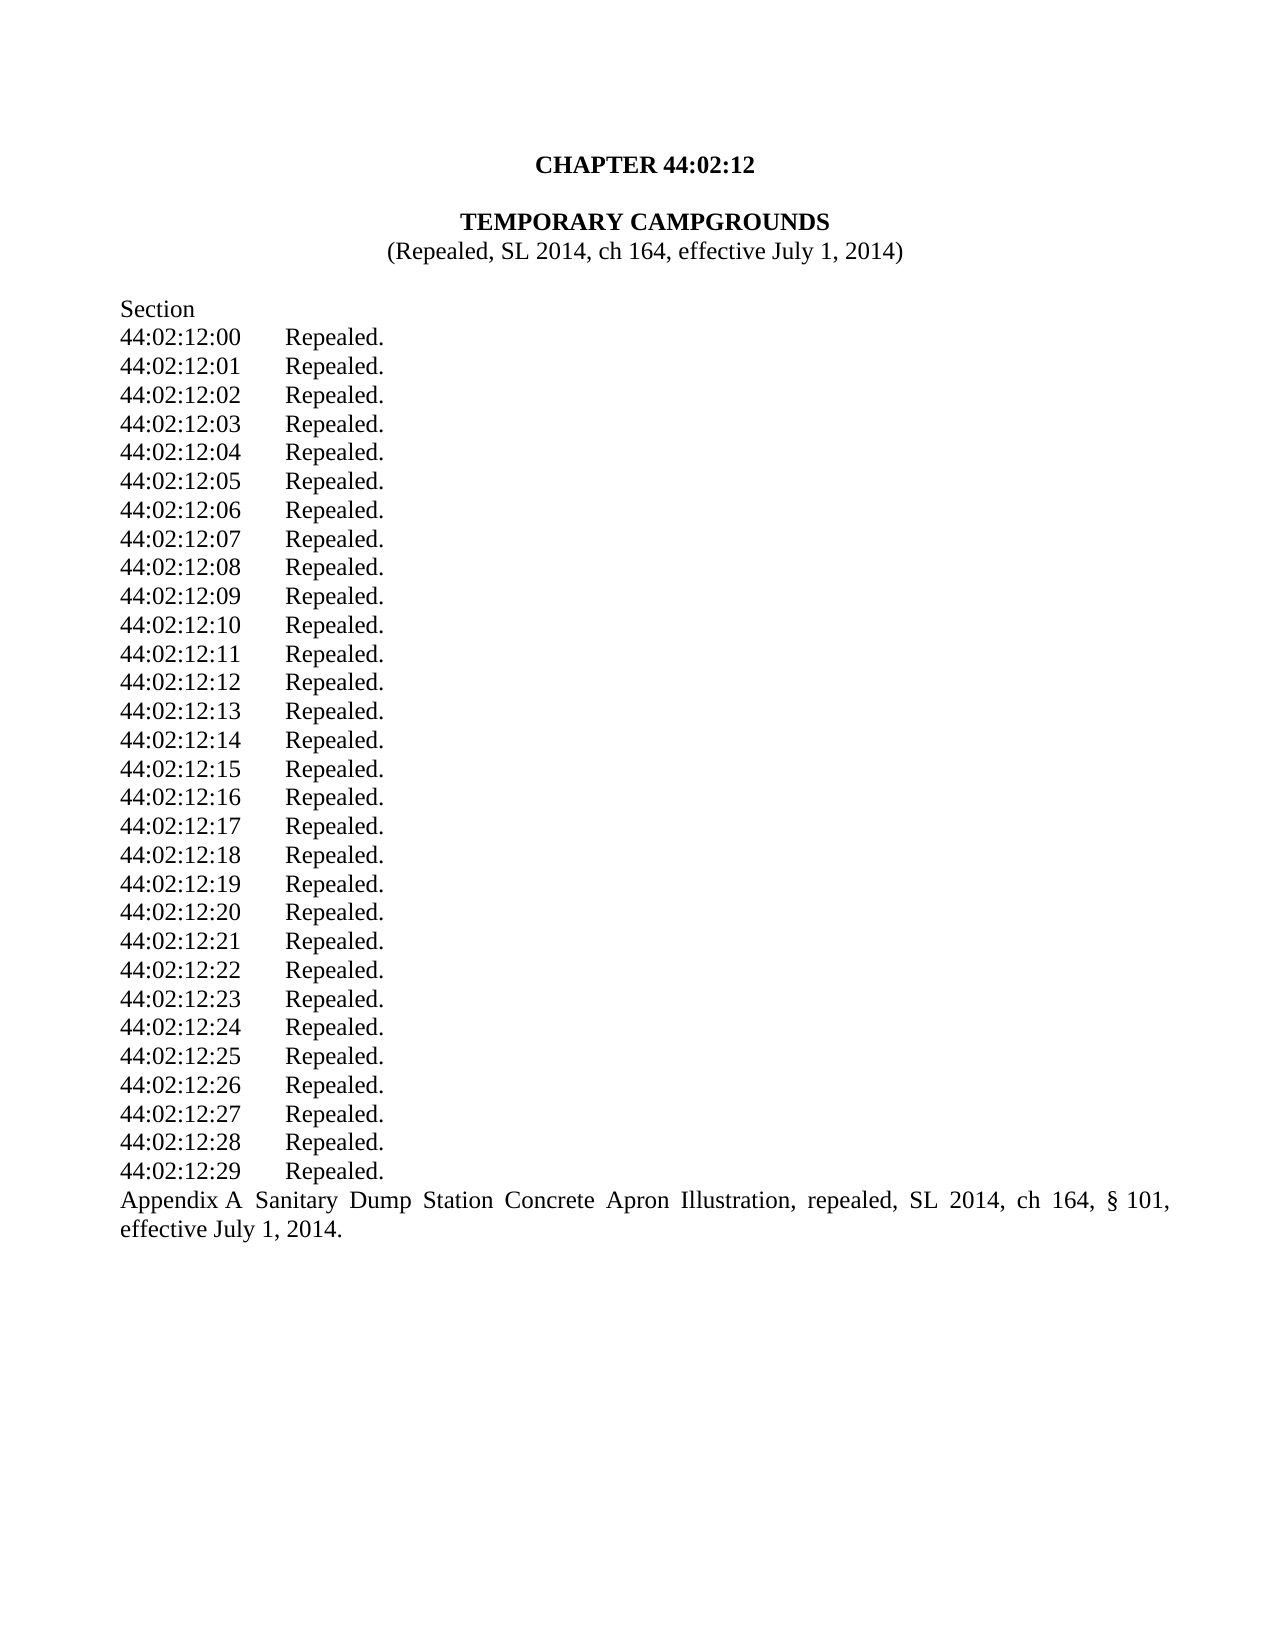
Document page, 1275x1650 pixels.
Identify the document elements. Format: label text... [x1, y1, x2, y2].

text 44:02:12:14 Repealed. [120, 725, 1170, 754]
text 44:02:12:12 Repealed. [120, 667, 1170, 696]
text TEMPORARY CAMPGROUNDS [120, 207, 1170, 236]
text 44:02:12:17 Repealed. [120, 811, 1170, 840]
text CHAPTER 44:02:12 [120, 150, 1170, 179]
text (Repealed, SL 2014, ch 164, effective July 1, 2014) [120, 236, 1170, 265]
text 44:02:12:11 Repealed. [120, 639, 1170, 667]
text 44:02:12:04 Repealed. [120, 437, 1170, 466]
text 44:02:12:07 Repealed. [120, 524, 1170, 552]
text 44:02:12:01 Repealed. [120, 351, 1170, 380]
text 44:02:12:27 Repealed. [120, 1099, 1170, 1127]
text 44:02:12:25 Repealed. [120, 1041, 1170, 1070]
text 44:02:12:13 Repealed. [120, 696, 1170, 725]
text 44:02:12:22 Repealed. [120, 955, 1170, 984]
text 44:02:12:28 Repealed. [120, 1127, 1170, 1156]
text 44:02:12:10 Repealed. [120, 610, 1170, 639]
text Appendix A Sanitary Dump Station Concrete Apron Illustration, repealed, SL 2014, ch 164, § 101, effective July 1, 2014. [120, 1185, 1170, 1242]
text 44:02:12:15 Repealed. [120, 754, 1170, 782]
text 44:02:12:19 Repealed. [120, 869, 1170, 897]
text 44:02:12:05 Repealed. [120, 466, 1170, 495]
text Section [120, 294, 1170, 322]
text 44:02:12:03 Repealed. [120, 409, 1170, 437]
text 44:02:12:26 Repealed. [120, 1070, 1170, 1099]
text 44:02:12:21 Repealed. [120, 926, 1170, 955]
text 44:02:12:18 Repealed. [120, 840, 1170, 869]
text 44:02:12:16 Repealed. [120, 782, 1170, 811]
text 44:02:12:24 Repealed. [120, 1012, 1170, 1041]
text 44:02:12:02 Repealed. [120, 380, 1170, 409]
text 44:02:12:00 Repealed. [120, 322, 1170, 351]
text 44:02:12:09 Repealed. [120, 581, 1170, 610]
text 44:02:12:23 Repealed. [120, 984, 1170, 1012]
text 44:02:12:20 Repealed. [120, 897, 1170, 926]
text 44:02:12:08 Repealed. [120, 552, 1170, 581]
text 44:02:12:06 Repealed. [120, 495, 1170, 524]
text 44:02:12:29 Repealed. [120, 1156, 1170, 1185]
